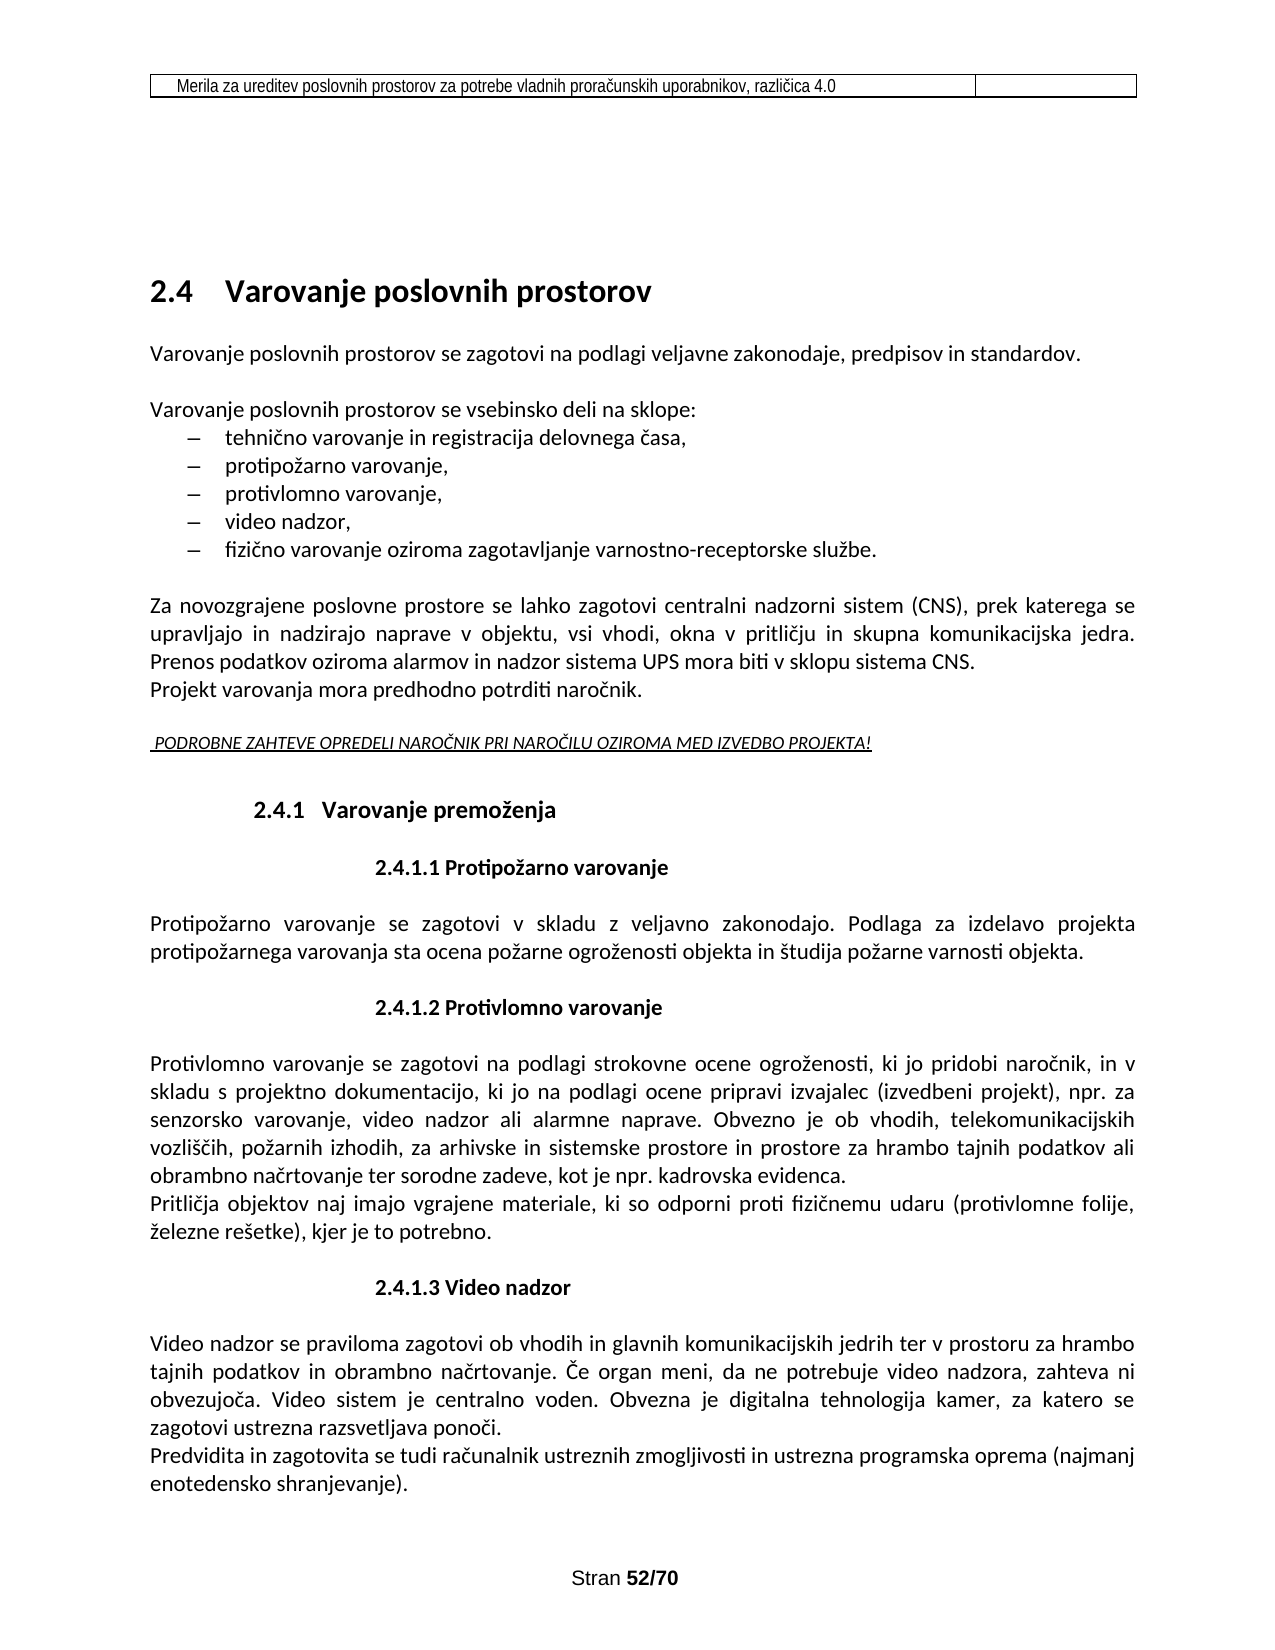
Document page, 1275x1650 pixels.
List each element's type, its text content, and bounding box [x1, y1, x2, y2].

text 2.4.1.2 Protivlomno varovanje [298, 993, 1137, 1021]
text Varovanje poslovnih prostorov se zagotovi na podlagi veljavne zakonodaje, predpisov in standardov. [150, 339, 1137, 367]
text Pritličja objektov naj imajo vgrajene materiale, ki so odporni proti fizičnemu udaru (protivlomne folije, železne rešetke), kjer je to potrebno. [150, 1189, 1137, 1245]
text Video nadzor se praviloma zagotovi ob vhodih in glavnih komunikacijskih jedrih ter v prostoru za hrambo tajnih podatkov in obrambno načrtovanje. Če organ meni, da ne potrebuje video nadzora, zahteva ni obvezujoča. Video sistem je centralno voden. Obvezna je digitalna tehnologija kamer, za katero se zagotovi ustrezna razsvetljava ponoči. [150, 1329, 1137, 1442]
text 2.4.1 Varovanje premoženja [253, 794, 1137, 825]
text Protipožarno varovanje se zagotovi v skladu z veljavno zakonodajo. Podlaga za izdelavo projekta protipožarnega varovanja sta ocena požarne ogroženosti objekta in študija požarne varnosti objekta. [150, 909, 1137, 965]
list fizično varovanje oziroma zagotavljanje varnostno-receptorske službe. [187, 535, 1137, 563]
text Predvidita in zagotovita se tudi računalnik ustreznih zmogljivosti in ustrezna programska oprema (najmanj enotedensko shranjevanje). [150, 1442, 1137, 1498]
text 2.4.1.3 Video nadzor [300, 1273, 1137, 1301]
list tehnično varovanje in registracija delovnega časa, [187, 423, 1137, 451]
text Protivlomno varovanje se zagotovi na podlagi strokovne ocene ogroženosti, ki jo pridobi naročnik, in v skladu s projektno dokumentacijo, ki jo na podlagi ocene pripravi izvajalec (izvedbeni projekt), npr. za senzorsko varovanje, video nadzor ali alarmne naprave. Obvezno je ob vhodih, telekomunikacijskih vozliščih, požarnih izhodih, za arhivske in sistemske prostore in prostore za hrambo tajnih podatkov ali obrambno načrtovanje ter sorodne zadeve, kot je npr. kadrovska evidenca. [150, 1049, 1137, 1189]
text 2.4 Varovanje poslovnih prostorov [150, 270, 1137, 311]
list protipožarno varovanje, [187, 451, 1137, 479]
text Projekt varovanja mora predhodno potrditi naročnik. [150, 675, 1137, 703]
text 2.4.1.1 Protipožarno varovanje [305, 853, 1137, 881]
list video nadzor, [187, 507, 1137, 535]
text Za novozgrajene poslovne prostore se lahko zagotovi centralni nadzorni sistem (CNS), prek katerega se upravljajo in nadzirajo naprave v objektu, vsi vhodi, okna v pritličju in skupna komunikacijska jedra. Prenos podatkov oziroma alarmov in nadzor sistema UPS mora biti v sklopu sistema CNS. [150, 591, 1137, 675]
text PODROBNE ZAHTEVE OPREDELI NAROČNIK PRI NAROČILU OZIROMA MED IZVEDBO PROJEKTA! [150, 731, 1137, 754]
list protivlomno varovanje, [187, 479, 1137, 507]
text Varovanje poslovnih prostorov se vsebinsko deli na sklope: [150, 395, 1137, 423]
